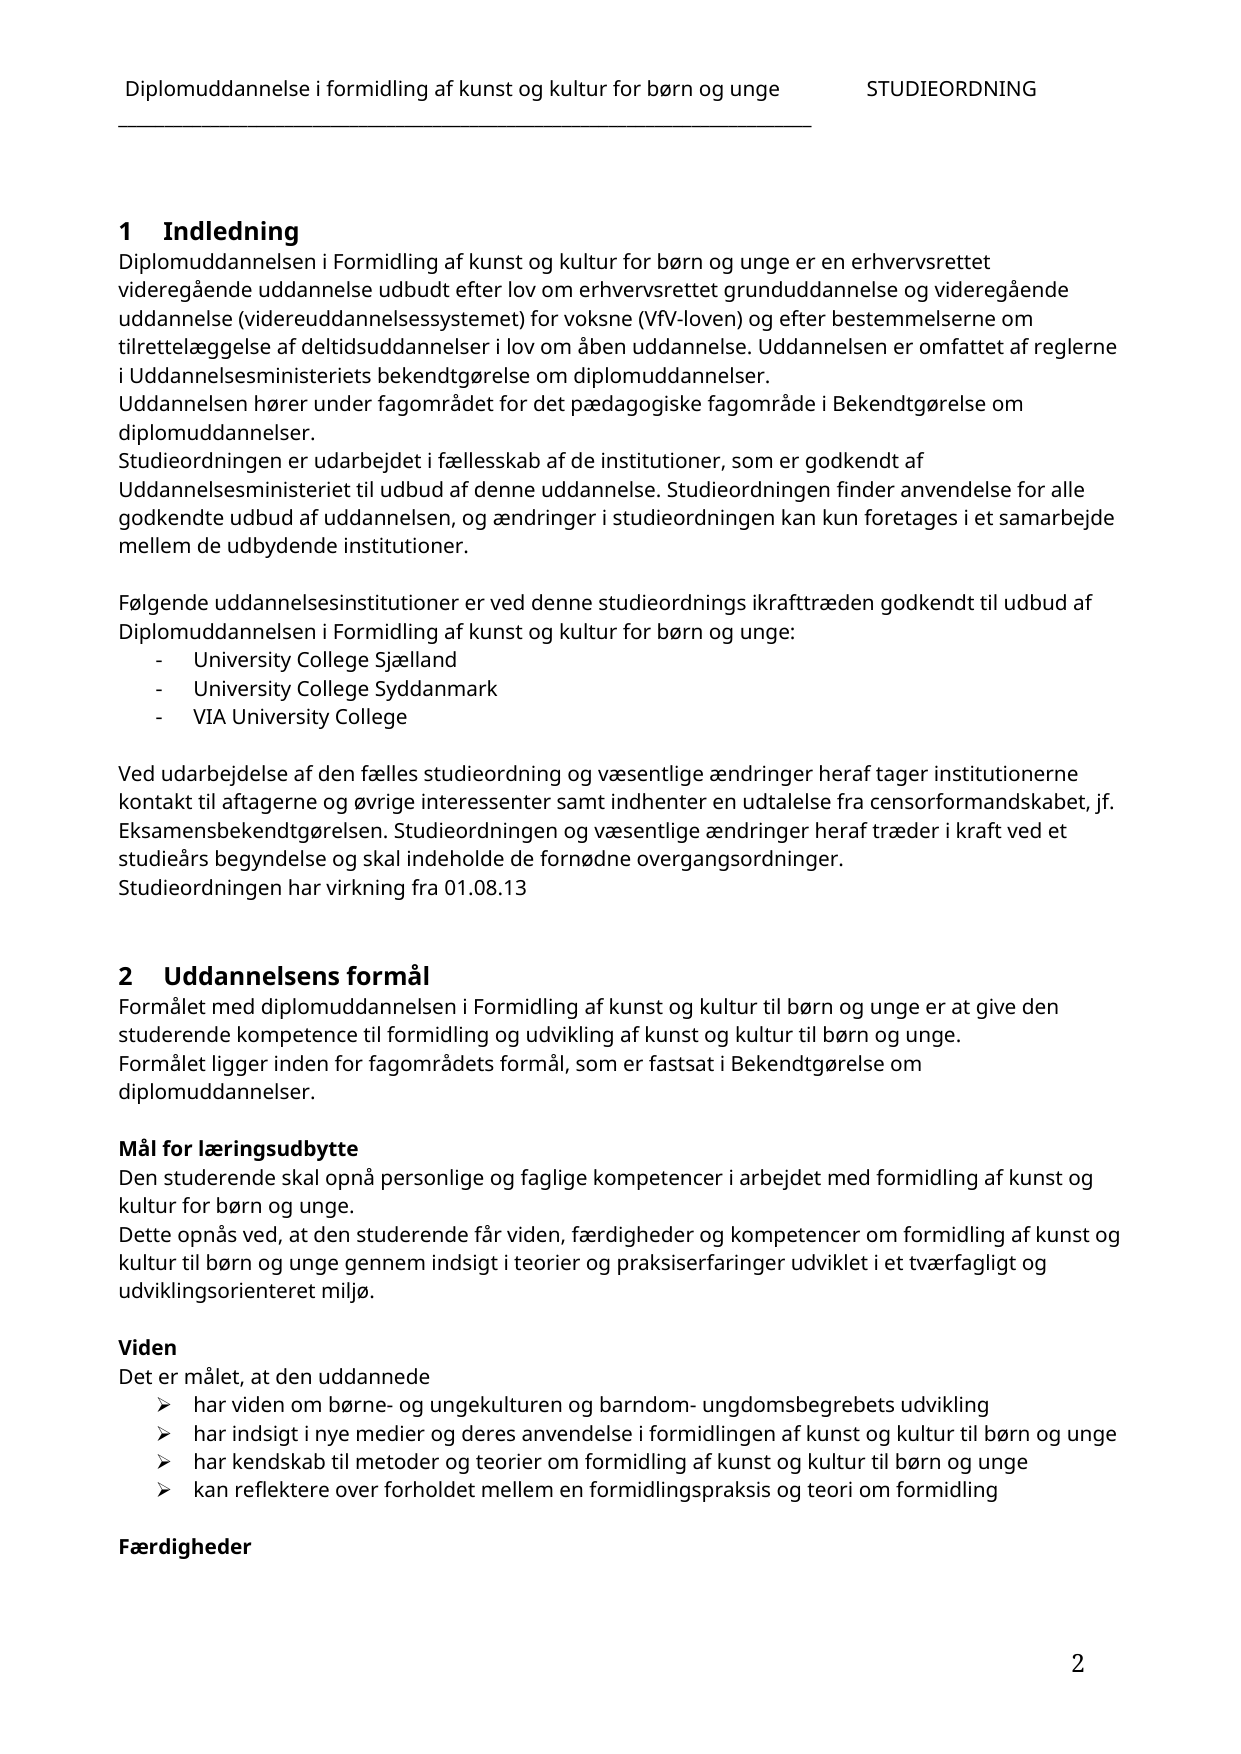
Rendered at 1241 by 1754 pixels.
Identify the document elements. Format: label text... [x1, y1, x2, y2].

list University College Sjælland [156, 645, 1122, 674]
list har viden om børne- og ungekulturen og barndom- ungdomsbegrebets udvikling [156, 1390, 1122, 1419]
subtitle Uddannelsens formål [118, 958, 1122, 992]
text Studieordningen har virkning fra 01.08.13 [118, 873, 1122, 901]
text Dette opnås ved, at den studerende får viden, færdigheder og kompetencer om formidling af kunst og kultur til børn og unge gennem indsigt i teorier og praksiserfaringer udviklet i et tværfagligt og udviklingsorienteret miljø. [118, 1220, 1122, 1305]
text Uddannelsen hører under fagområdet for det pædagogiske fagområde i Bekendtgørelse om diplomuddannelser. [118, 389, 1122, 446]
text Den studerende skal opnå personlige og faglige kompetencer i arbejdet med formidling af kunst og kultur for børn og unge. [118, 1163, 1122, 1220]
list kan reflektere over forholdet mellem en formidlingspraksis og teori om formidling [156, 1476, 1122, 1504]
text Ved udarbejdelse af den fælles studieordning og væsentlige ændringer heraf tager institutionerne kontakt til aftagerne og øvrige interessenter samt indhenter en udtalelse fra censorformandskabet, jf. Eksamensbekendtgørelsen. Studieordningen og væsentlige ændringer heraf træder i kraft ved et studieårs begyndelse og skal indeholde de fornødne overgangsordninger. [118, 759, 1122, 873]
list har kendskab til metoder og teorier om formidling af kunst og kultur til børn og unge [156, 1447, 1122, 1476]
text Viden [118, 1333, 1122, 1362]
text Formålet ligger inden for fagområdets formål, som er fastsat i Bekendtgørelse om diplomuddannelser. [118, 1049, 1122, 1106]
list VIA University College [156, 702, 1122, 731]
text Det er målet, at den uddannede [118, 1362, 1122, 1390]
text Følgende uddannelsesinstitutioner er ved denne studieordnings ikrafttræden godkendt til udbud af Diplomuddannelsen i Formidling af kunst og kultur for børn og unge: [118, 588, 1122, 645]
text Studieordningen er udarbejdet i fællesskab af de institutioner, som er godkendt af Uddannelsesministeriet til udbud af denne uddannelse. Studieordningen finder anvendelse for alle godkendte udbud af uddannelsen, og ændringer i studieordningen kan kun foretages i et samarbejde mellem de udbydende institutioner. [118, 446, 1122, 560]
list har indsigt i nye medier og deres anvendelse i formidlingen af kunst og kultur til børn og unge [156, 1419, 1122, 1447]
text Færdigheder [118, 1532, 1122, 1561]
text Formålet med diplomuddannelsen i Formidling af kunst og kultur til børn og unge er at give den studerende kompetence til formidling og udvikling af kunst og kultur til børn og unge. [118, 992, 1122, 1049]
text Mål for læringsudbytte [118, 1134, 1122, 1163]
list University College Syddanmark [156, 674, 1122, 702]
subtitle Indledning [118, 213, 1122, 247]
text Diplomuddannelsen i Formidling af kunst og kultur for børn og unge er en erhvervsrettet videregående uddannelse udbudt efter lov om erhvervsrettet grunduddannelse og videregående uddannelse (videreuddannelsessystemet) for voksne (VfV-loven) og efter bestemmelserne om tilrettelæggelse af deltidsuddannelser i lov om åben uddannelse. Uddannelsen er omfattet af reglerne i Uddannelsesministeriets bekendtgørelse om diplomuddannelser. [118, 247, 1122, 389]
